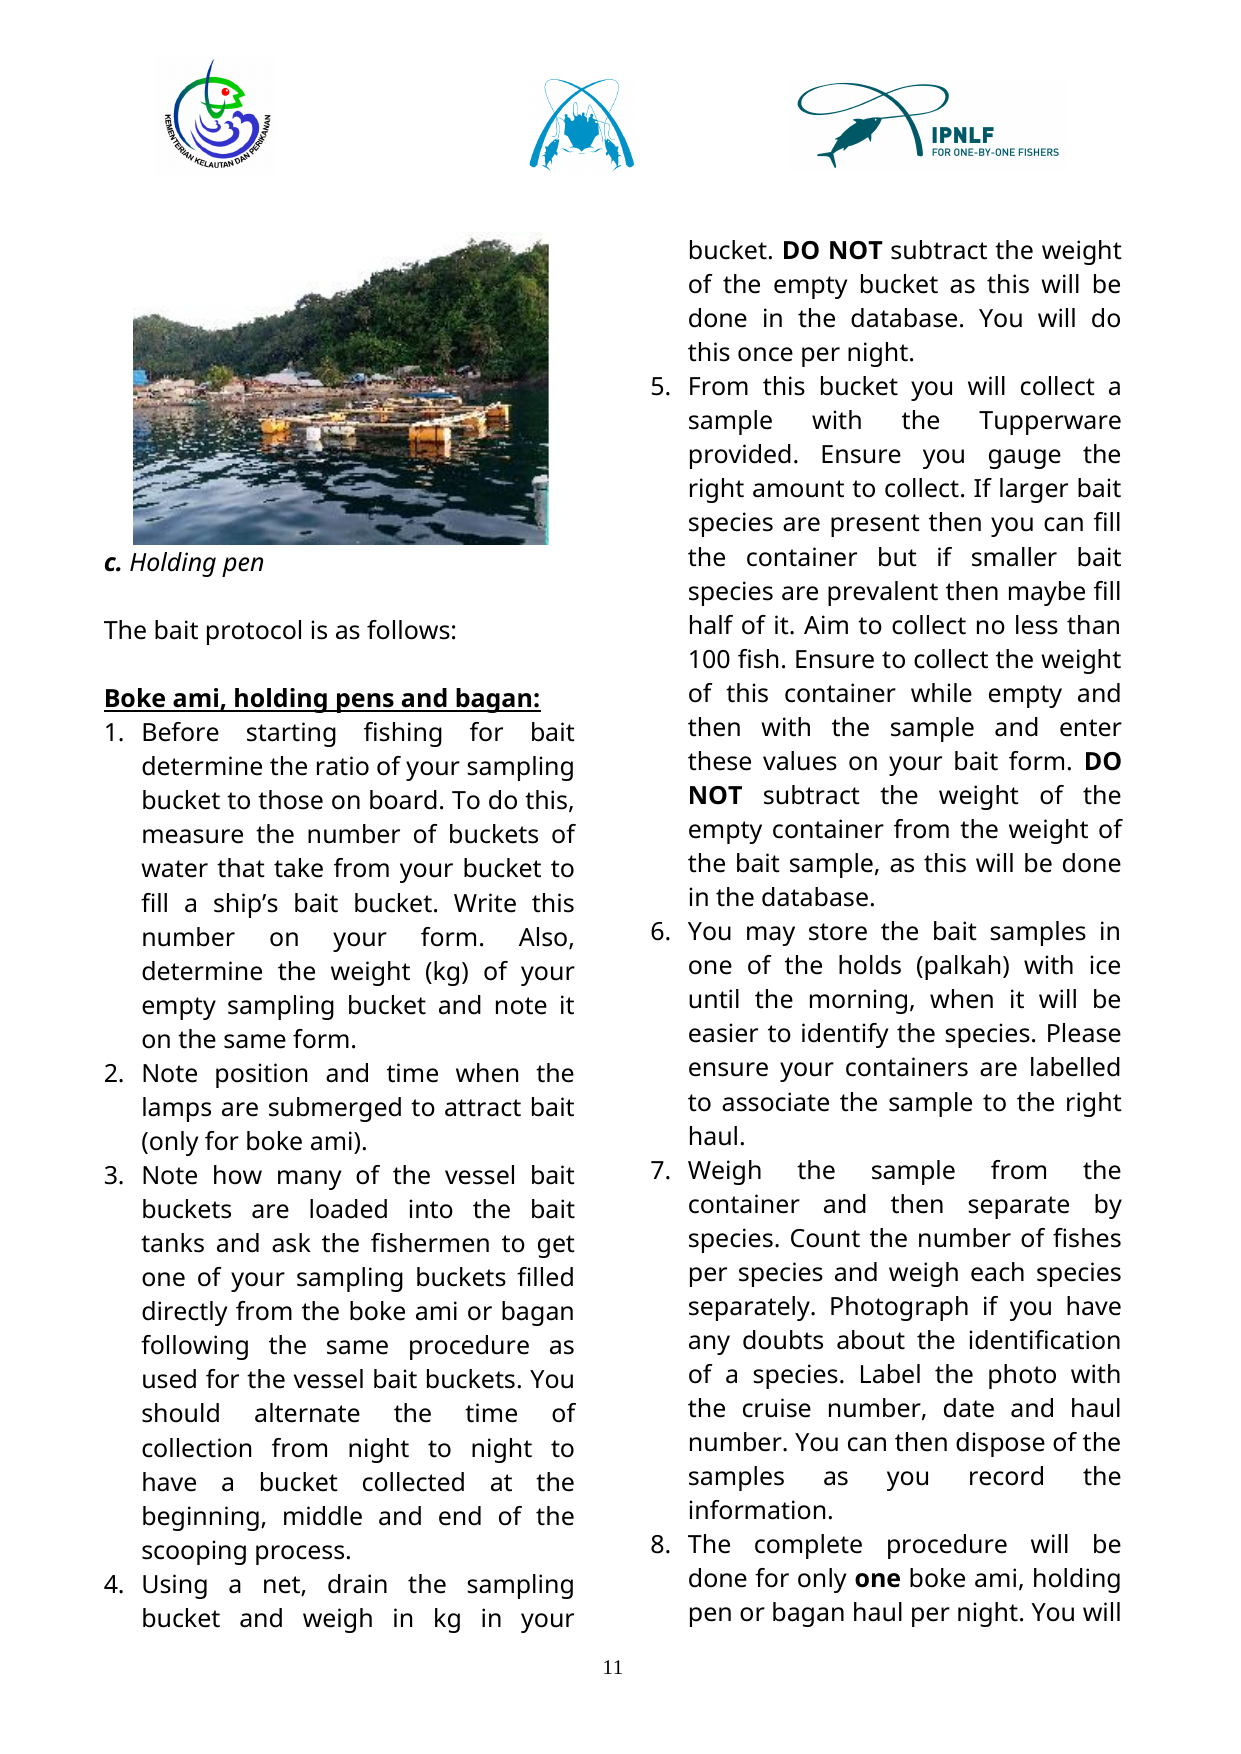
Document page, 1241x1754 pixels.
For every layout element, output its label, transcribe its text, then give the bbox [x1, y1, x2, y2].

list Note how many of the vessel bait buckets are loaded into the bait tanks and ask the fishermen to get one of your sampling buckets filled directly from the boke ami or bagan following the same procedure as used for the vessel bait buckets. You should alternate the time of collection from night to night to have a bucket collected at the beginning, middle and end of the scooping process. [103, 1158, 575, 1566]
picture [133, 232, 549, 545]
picture [153, 55, 275, 177]
list Note position and time when the lamps are submerged to attract bait (only for boke ami). [103, 1056, 575, 1158]
picture [787, 78, 1069, 171]
list Weigh the sample from the container and then separate by species. Count the number of fishes per species and weigh each species separately. Photograph if you have any doubts about the identification of a species. Label the photo with the cruise number, date and haul number. You can then dispose of the samples as you record the information. [650, 1152, 1122, 1527]
text Boke ami, holding pens and bagan: [103, 681, 575, 715]
text The bait protocol is as follows: [103, 613, 575, 647]
list Using a net, drain the sampling bucket and weigh in kg in your bucket. DO NOT subtract the weight of the empty bucket as this will be done in the database. You will do this once per night. [103, 1566, 575, 1634]
list From this bucket you will collect a sample with the Tupperware provided. Ensure you gauge the right amount to collect. If larger bait species are present then you can fill the container but if smaller bait species are prevalent then maybe fill half of it. Aim to collect no less than 100 fish. Ensure to collect the weight of this container while empty and then with the sample and enter these values on your bait form. DO NOT subtract the weight of the empty container from the weight of the bait sample, as this will be done in the database. [650, 369, 1122, 914]
list Before starting fishing for bait determine the ratio of your sampling bucket to those on board. To do this, measure the number of buckets of water that take from your bucket to fill a ship’s bait bucket. Write this number on your form. Also, determine the weight (kg) of your empty sampling bucket and note it on the same form. [103, 715, 575, 1056]
text c. Holding pen [103, 544, 575, 579]
list You may store the bait samples in one of the holds (palkah) with ice until the morning, when it will be easier to identify the species. Please ensure your containers are labelled to associate the sample to the right haul. [650, 914, 1122, 1152]
list Using a net, drain the sampling bucket and weigh in kg in your bucket. DO NOT subtract the weight of the empty bucket as this will be done in the database. You will do this once per night. [650, 233, 1122, 369]
picture [529, 77, 636, 174]
